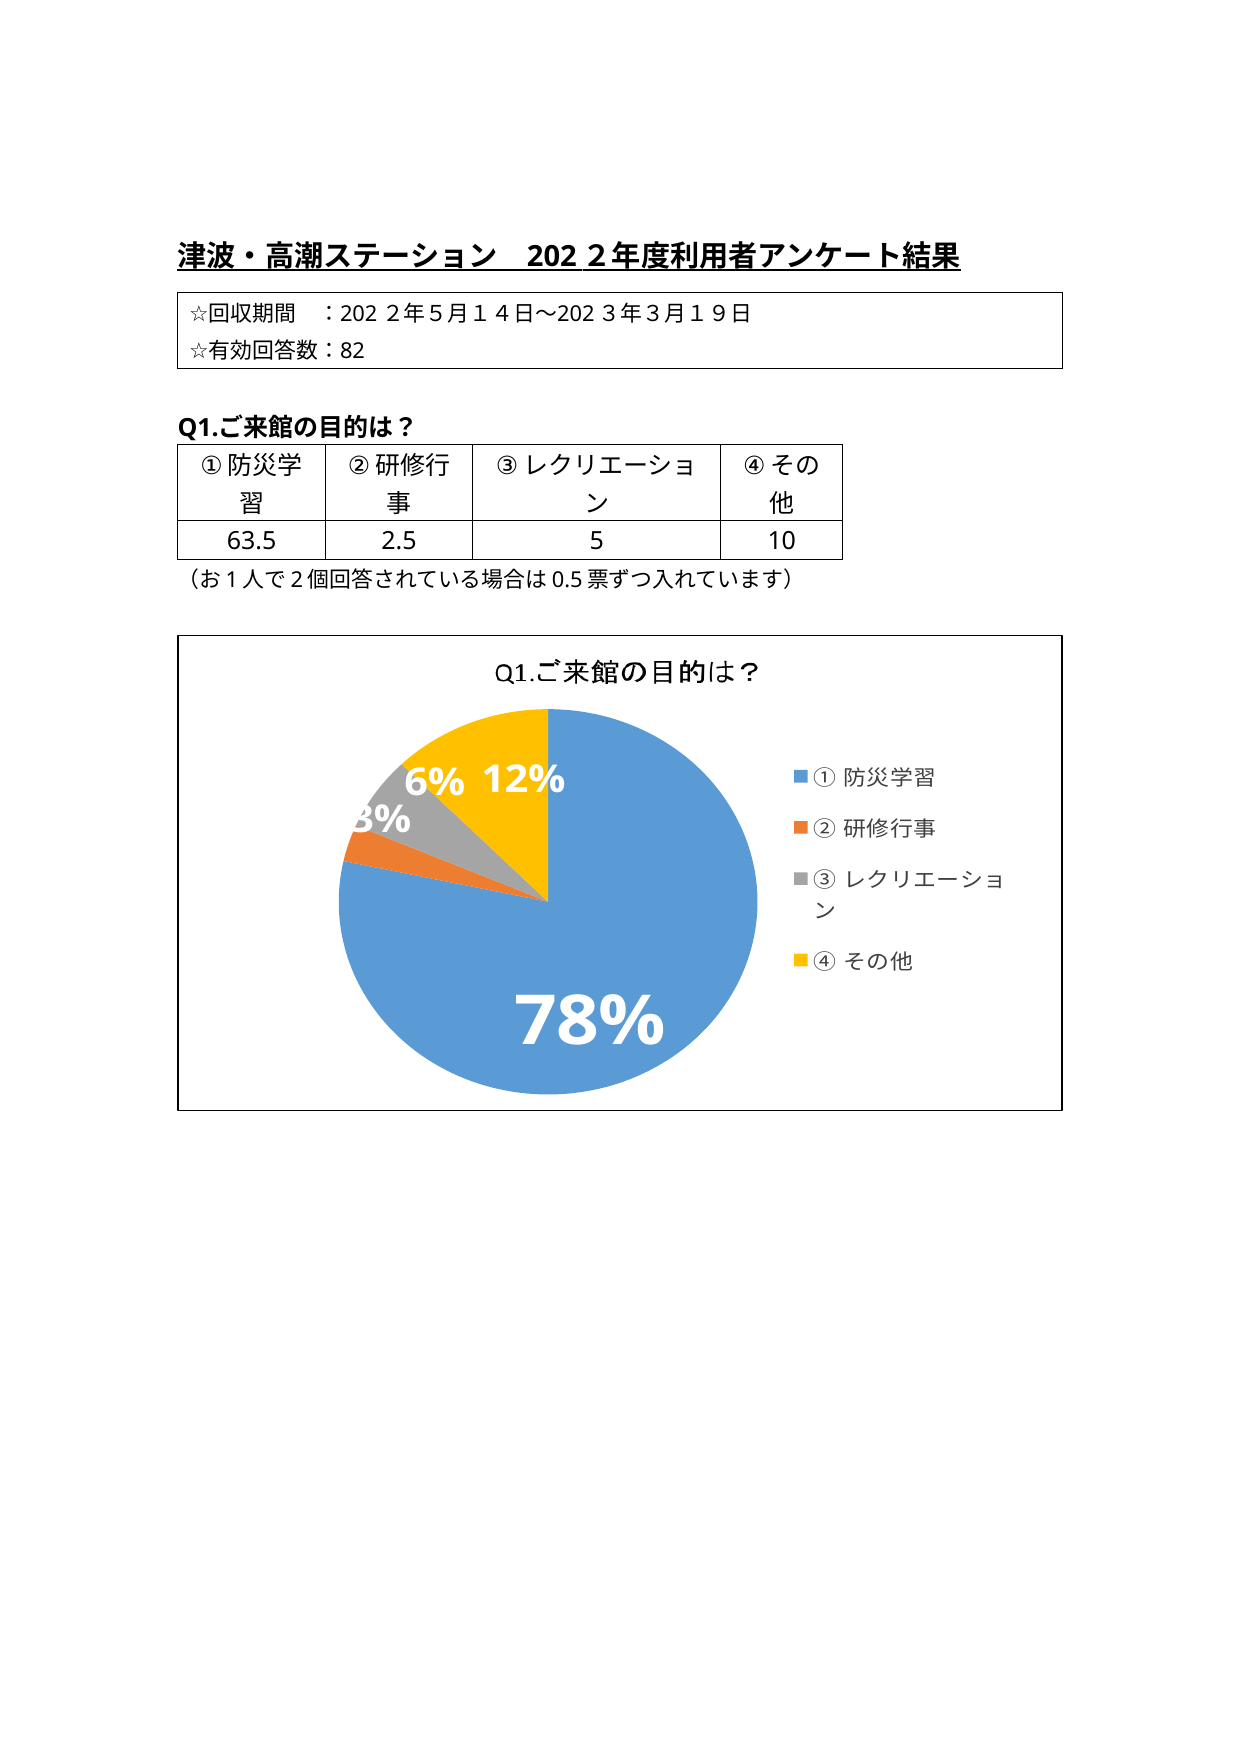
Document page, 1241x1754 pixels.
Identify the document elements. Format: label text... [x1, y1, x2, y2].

text （お1人で2個回答されている場合は0.5票ずつ入れています） [177, 559, 1063, 597]
table_header ②研修行事 [326, 445, 472, 520]
table_cell 5 [473, 521, 720, 558]
table_cell 10 [721, 521, 842, 558]
table_header ☆回収期間 ：202２年５月１４日～202３年３月１９日 ☆有効回答数：82 [178, 293, 1062, 368]
picture [476, 645, 783, 707]
table_cell 2.5 [326, 521, 472, 558]
table_header ③レクリエーション [473, 445, 720, 520]
table_header ④その他 [721, 445, 842, 520]
text 津波・高潮ステーション 202２年度利用者アンケート結果 [177, 217, 1063, 292]
text Q1.ご来館の目的は？ [177, 406, 1063, 444]
table_header ①防災学習 [178, 445, 325, 520]
table_cell 63.5 [178, 521, 325, 558]
